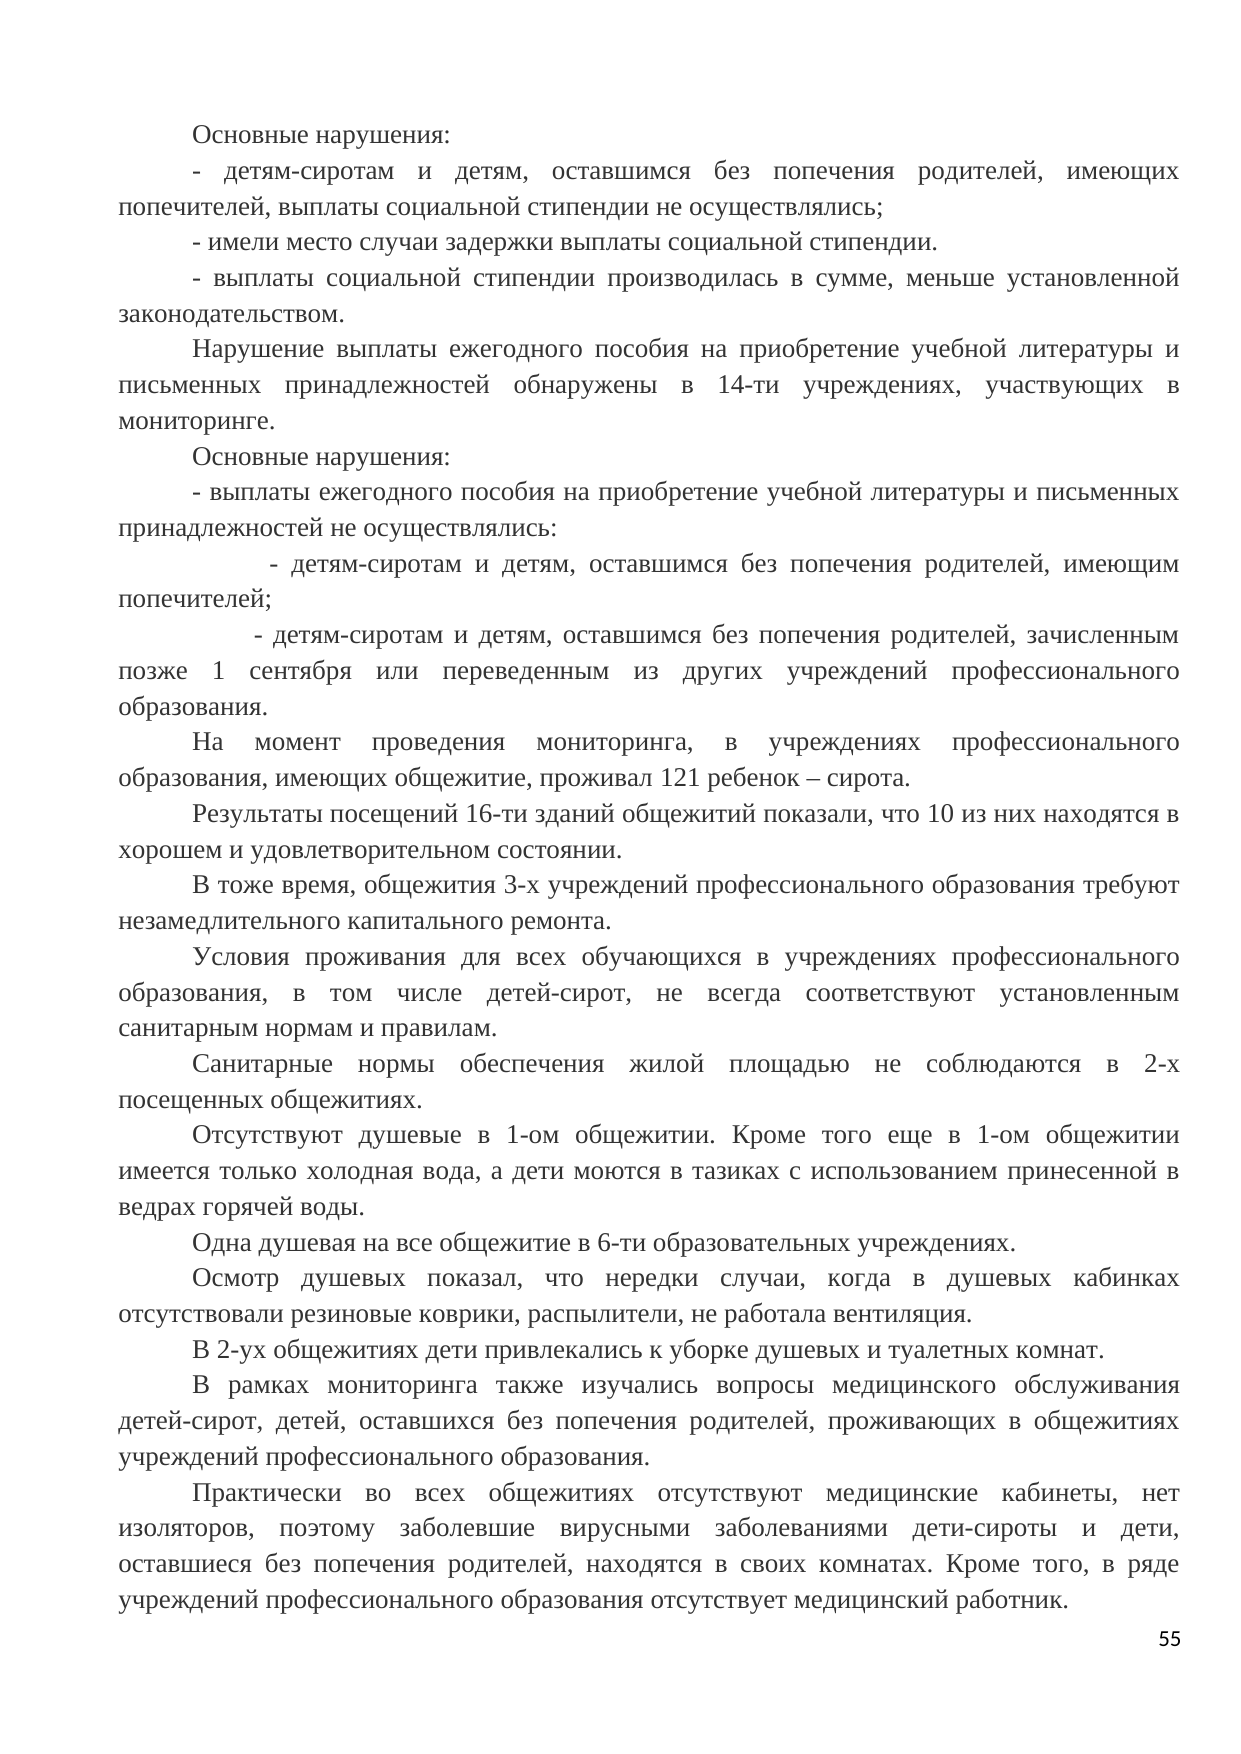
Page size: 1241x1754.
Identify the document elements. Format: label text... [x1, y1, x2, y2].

text Осмотр душевых показал, что нередки случаи, когда в душевых кабинках отсутствовали резиновые коврики, распылители, не работала вентиляция. [118, 1261, 1181, 1328]
text Практически во всех общежитиях отсутствуют медицинские кабинеты, нет изоляторов, поэтому заболевшие вирусными заболеваниями дети-сироты и дети, оставшиеся без попечения родителей, находятся в своих комнатах. Кроме того, в ряде учреждений профессионального образования отсутствует медицинский работник. [118, 1476, 1181, 1614]
text Условия проживания для всех обучающихся в учреждениях профессионального образования, в том числе детей-сирот, не всегда соответствуют установленным санитарным нормам и правилам. [118, 940, 1181, 1042]
text Результаты посещений 16-ти зданий общежитий показали, что 10 из них находятся в хорошем и удовлетворительном состоянии. [118, 797, 1181, 864]
text На момент проведения мониторинга, в учреждениях профессионального образования, имеющих общежитие, проживал 121 ребенок – сирота. [118, 726, 1181, 792]
text Основные нарушения: [118, 440, 1181, 471]
text В 2-ух общежитиях дети привлекались к уборке душевых и туалетных комнат. [118, 1333, 1181, 1364]
text - имели место случаи задержки выплаты социальной стипендии. [118, 225, 1181, 256]
text В тоже время, общежития 3-х учреждений профессионального образования требуют незамедлительного капитального ремонта. [118, 868, 1181, 935]
text Нарушение выплаты ежегодного пособия на приобретение учебной литературы и письменных принадлежностей обнаружены в 14-ти учреждениях, участвующих в мониторинге. [118, 332, 1181, 435]
text - детям-сиротам и детям, оставшимся без попечения родителей, имеющим попечителей; [118, 547, 1181, 614]
text Санитарные нормы обеспечения жилой площадью не соблюдаются в 2-х посещенных общежитиях. [118, 1047, 1181, 1114]
text В рамках мониторинга также изучались вопросы медицинского обслуживания детей-сирот, детей, оставшихся без попечения родителей, проживающих в общежитиях учреждений профессионального образования. [118, 1369, 1181, 1471]
text Одна душевая на все общежитие в 6-ти образовательных учреждениях. [118, 1226, 1181, 1257]
text - детям-сиротам и детям, оставшимся без попечения родителей, зачисленным позже 1 сентября или переведенным из других учреждений профессионального образования. [118, 618, 1181, 721]
text - выплаты социальной стипендии производилась в сумме, меньше установленной законодательством. [118, 261, 1181, 328]
text Отсутствуют душевые в 1-ом общежитии. Кроме того еще в 1-ом общежитии имеется только холодная вода, а дети моются в тазиках с использованием принесенной в ведрах горячей воды. [118, 1118, 1181, 1221]
text Основные нарушения: [118, 118, 1181, 149]
text - детям-сиротам и детям, оставшимся без попечения родителей, имеющих попечителей, выплаты социальной стипендии не осуществлялись; [118, 154, 1181, 221]
text - выплаты ежегодного пособия на приобретение учебной литературы и письменных принадлежностей не осуществлялись: [118, 475, 1181, 542]
